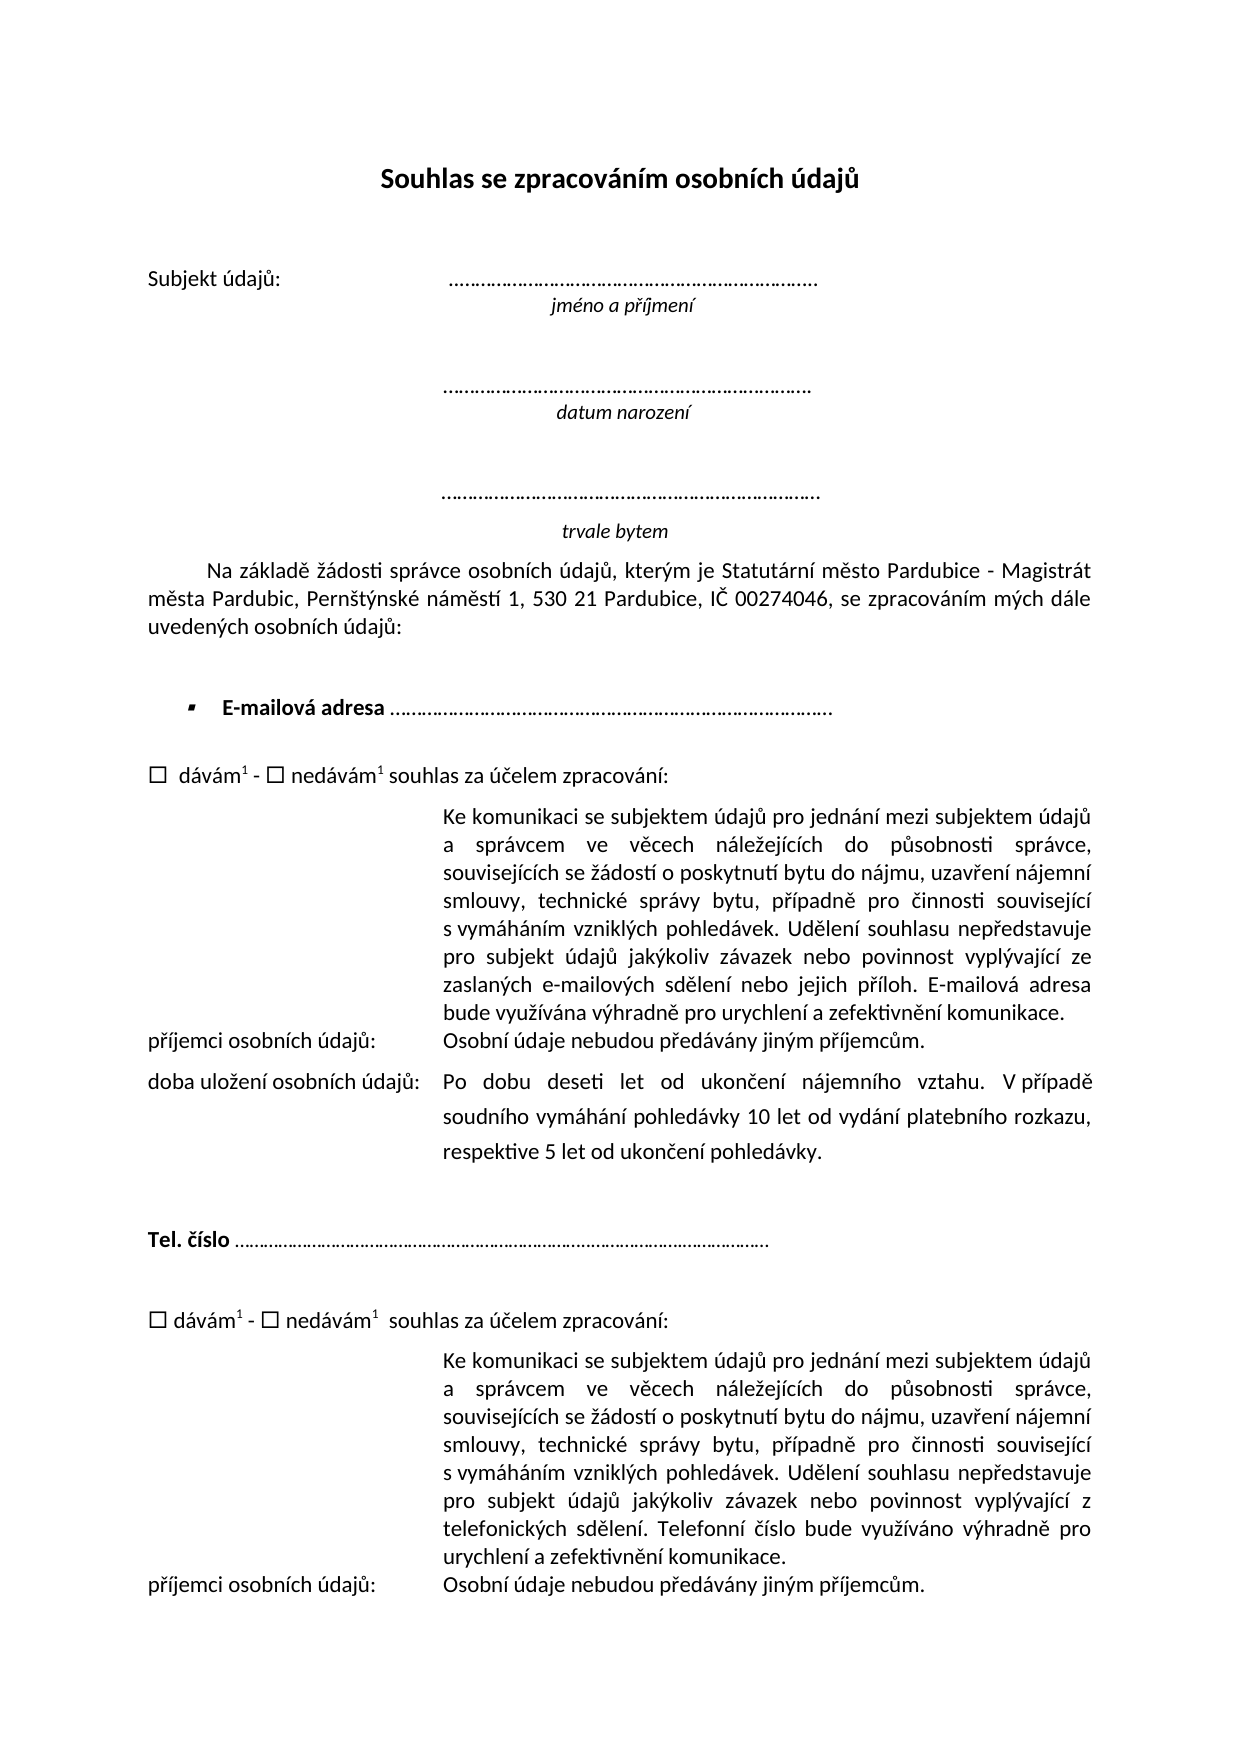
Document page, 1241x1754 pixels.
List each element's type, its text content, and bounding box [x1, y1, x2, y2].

text trvale bytem [148, 518, 1093, 543]
list E-mailová adresa ………………………………………………………………………… [185, 693, 1093, 721]
text Ke komunikaci se subjektem údajů pro jednání mezi subjektem údajů a správcem ve věcech náležejících do působnosti správce, souvisejících se žádostí o poskytnutí bytu do nájmu, uzavření nájemní smlouvy, technické správy bytu, případně pro činnosti související s vymáháním vzniklých pohledávek. Udělení souhlasu nepředstavuje pro subjekt údajů jakýkoliv závazek nebo povinnost vyplývající z telefonických sdělení. Telefonní číslo bude využíváno výhradně pro urychlení a zefektivnění komunikace. [148, 1346, 1093, 1571]
text příjemci osobních údajů: Osobní údaje nebudou předávány jiným příjemcům. [148, 1026, 1093, 1054]
text dávám1 - nedávám1 souhlas za účelem zpracování: [148, 762, 1093, 789]
text ……………………………………………………………. [369, 371, 1093, 399]
text dávám1 - nedávám1 souhlas za účelem zpracování: [148, 1306, 1093, 1334]
text Subjekt údajů: ..………………………………………………………….. [148, 264, 1093, 293]
text Ke komunikaci se subjektem údajů pro jednání mezi subjektem údajů a správcem ve věcech náležejících do působnosti správce, souvisejících se žádostí o poskytnutí bytu do nájmu, uzavření nájemní smlouvy, technické správy bytu, případně pro činnosti související s vymáháním vzniklých pohledávek. Udělení souhlasu nepředstavuje pro subjekt údajů jakýkoliv závazek nebo povinnost vyplývající ze zaslaných e-mailových sdělení nebo jejich příloh. E-mailová adresa bude využívána výhradně pro urychlení a zefektivnění komunikace. [148, 802, 1093, 1026]
text datum narození [148, 399, 1093, 424]
text ……………………………………………………………… [148, 477, 1093, 506]
text Souhlas se zpracováním osobních údajů [148, 160, 1093, 196]
text jméno a příjmení [148, 293, 1093, 318]
text Na základě žádosti správce osobních údajů, kterým je Statutární město Pardubice - Magistrát města Pardubic, Pernštýnské náměstí 1, 530 21 Pardubice, IČ 00274046, se zpracováním mých dále uvedených osobních údajů: [148, 556, 1093, 640]
text doba uložení osobních údajů: Po dobu deseti let od ukončení nájemního vztahu. V případě soudního vymáhání pohledávky 10 let od vydání platebního rozkazu, respektive 5 let od ukončení pohledávky. [148, 1067, 1093, 1165]
text Tel. číslo ………………………………………………………………..……………….……………… [148, 1225, 1093, 1253]
text příjemci osobních údajů: Osobní údaje nebudou předávány jiným příjemcům. [148, 1571, 1093, 1598]
